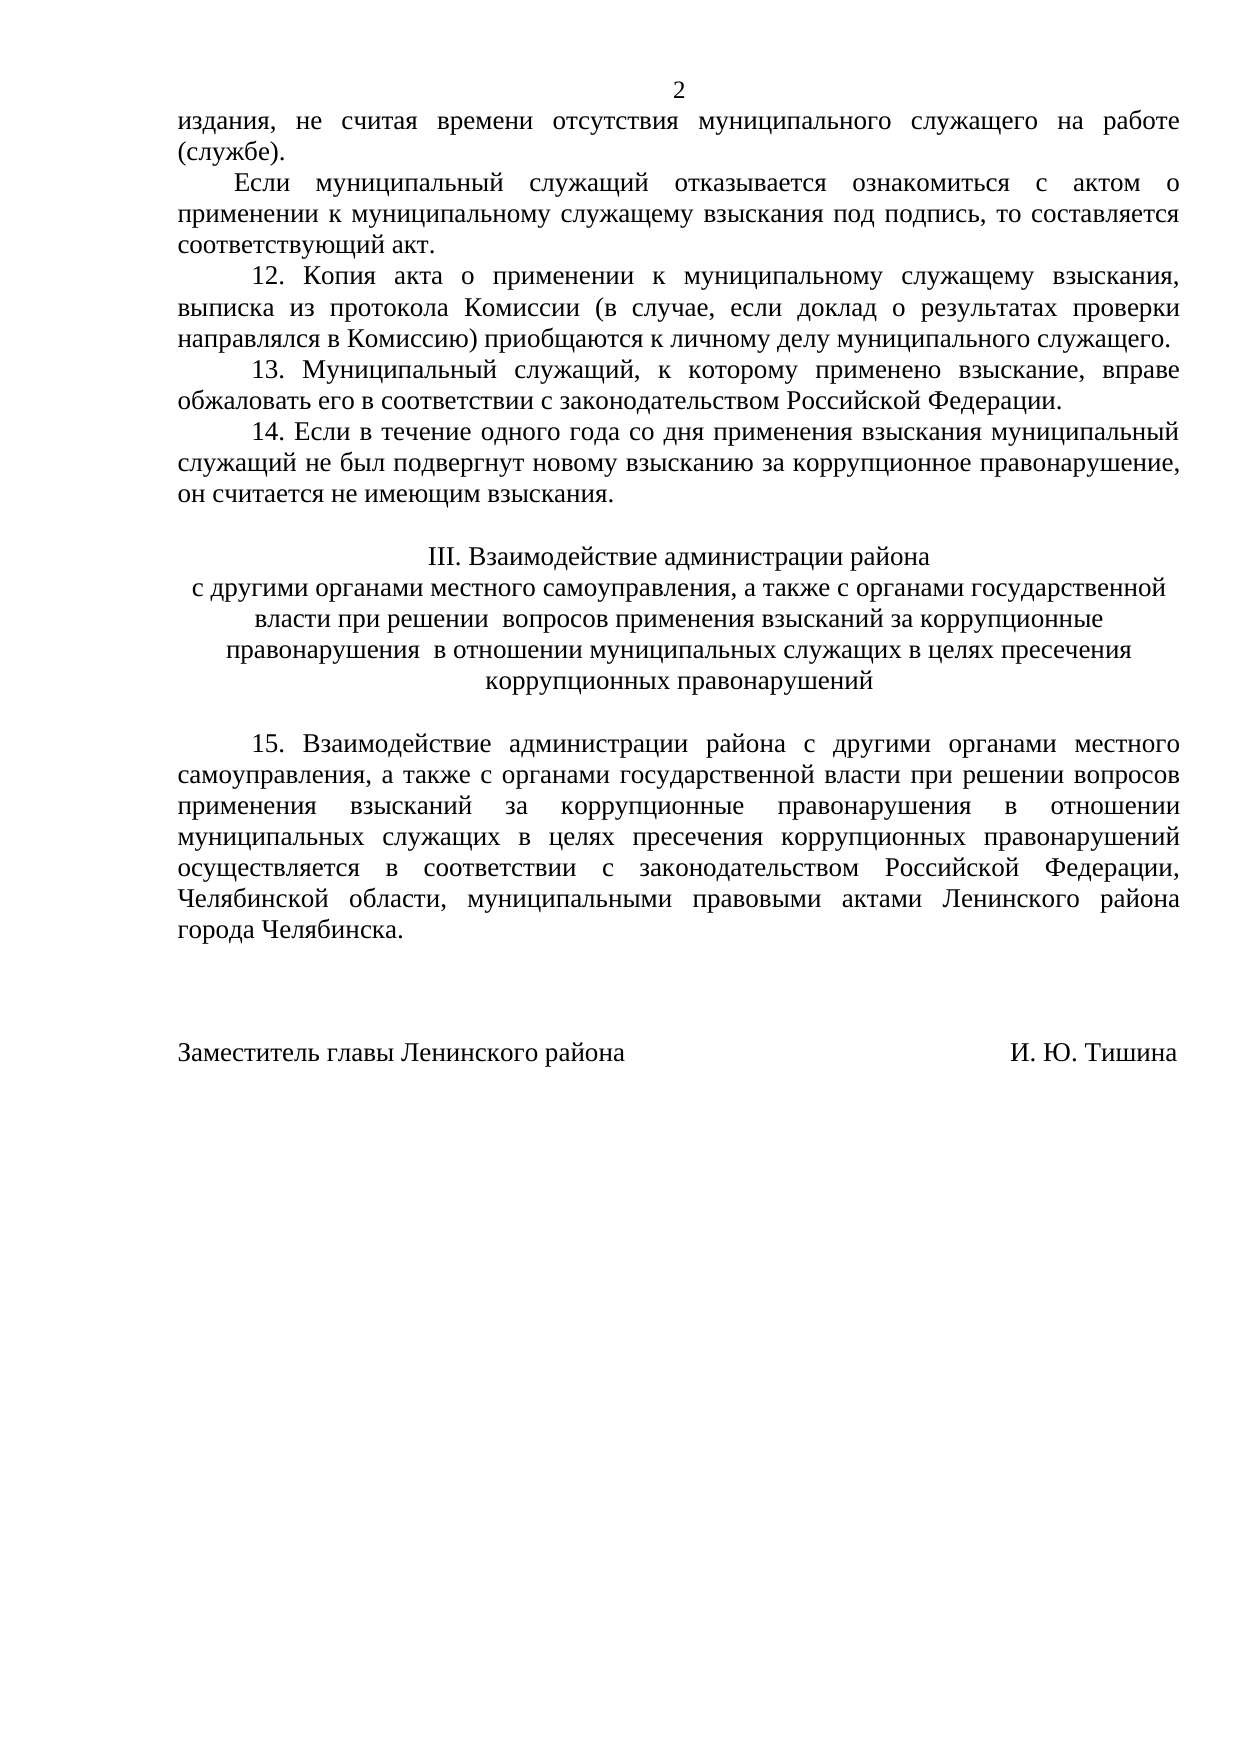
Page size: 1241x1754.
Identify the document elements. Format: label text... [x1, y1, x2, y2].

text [177, 104, 1181, 166]
title с другими органами местного самоуправления, а также с органами государственной власти при решении вопросов применения взысканий за коррупционные правонарушения в отношении муниципальных служащих в целях пресечения коррупционных правонарушений [177, 571, 1181, 696]
text 15. Взаимодействие администрации района с другими органами местного самоуправления, а также с органами государственной власти при решении вопросов применения взысканий за коррупционные правонарушения в отношении муниципальных служащих в целях пресечения коррупционных правонарушений осуществляется в соответствии с законодательством Российской Федерации, Челябинской области, муниципальными правовыми актами Ленинского района города Челябинска. [177, 727, 1181, 945]
text 13. Муниципальный служащий, к которому применено взыскание, вправе обжаловать его в соответствии с законодательством Российской Федерации. [177, 353, 1181, 415]
text Если муниципальный служащий отказывается ознакомиться с актом о применении к муниципальному служащему взыскания под подпись, то составляется соответствующий акт. [177, 166, 1181, 259]
text 14. Если в течение одного года со дня применения взыскания муниципальный служащий не был подвергнут новому взысканию за коррупционное правонарушение, он считается не имеющим взыскания. [177, 415, 1181, 509]
text 12. Копия акта о применении к муниципальному служащему взыскания, выписка из протокола Комиссии (в случае, если доклад о результатах проверки направлялся в Комиссию) приобщаются к личному делу муниципального служащего. [177, 259, 1181, 353]
title III. Взаимодействие администрации района [177, 540, 1181, 571]
text Заместитель главы Ленинского района И. Ю. Тишина [177, 1036, 1181, 1067]
